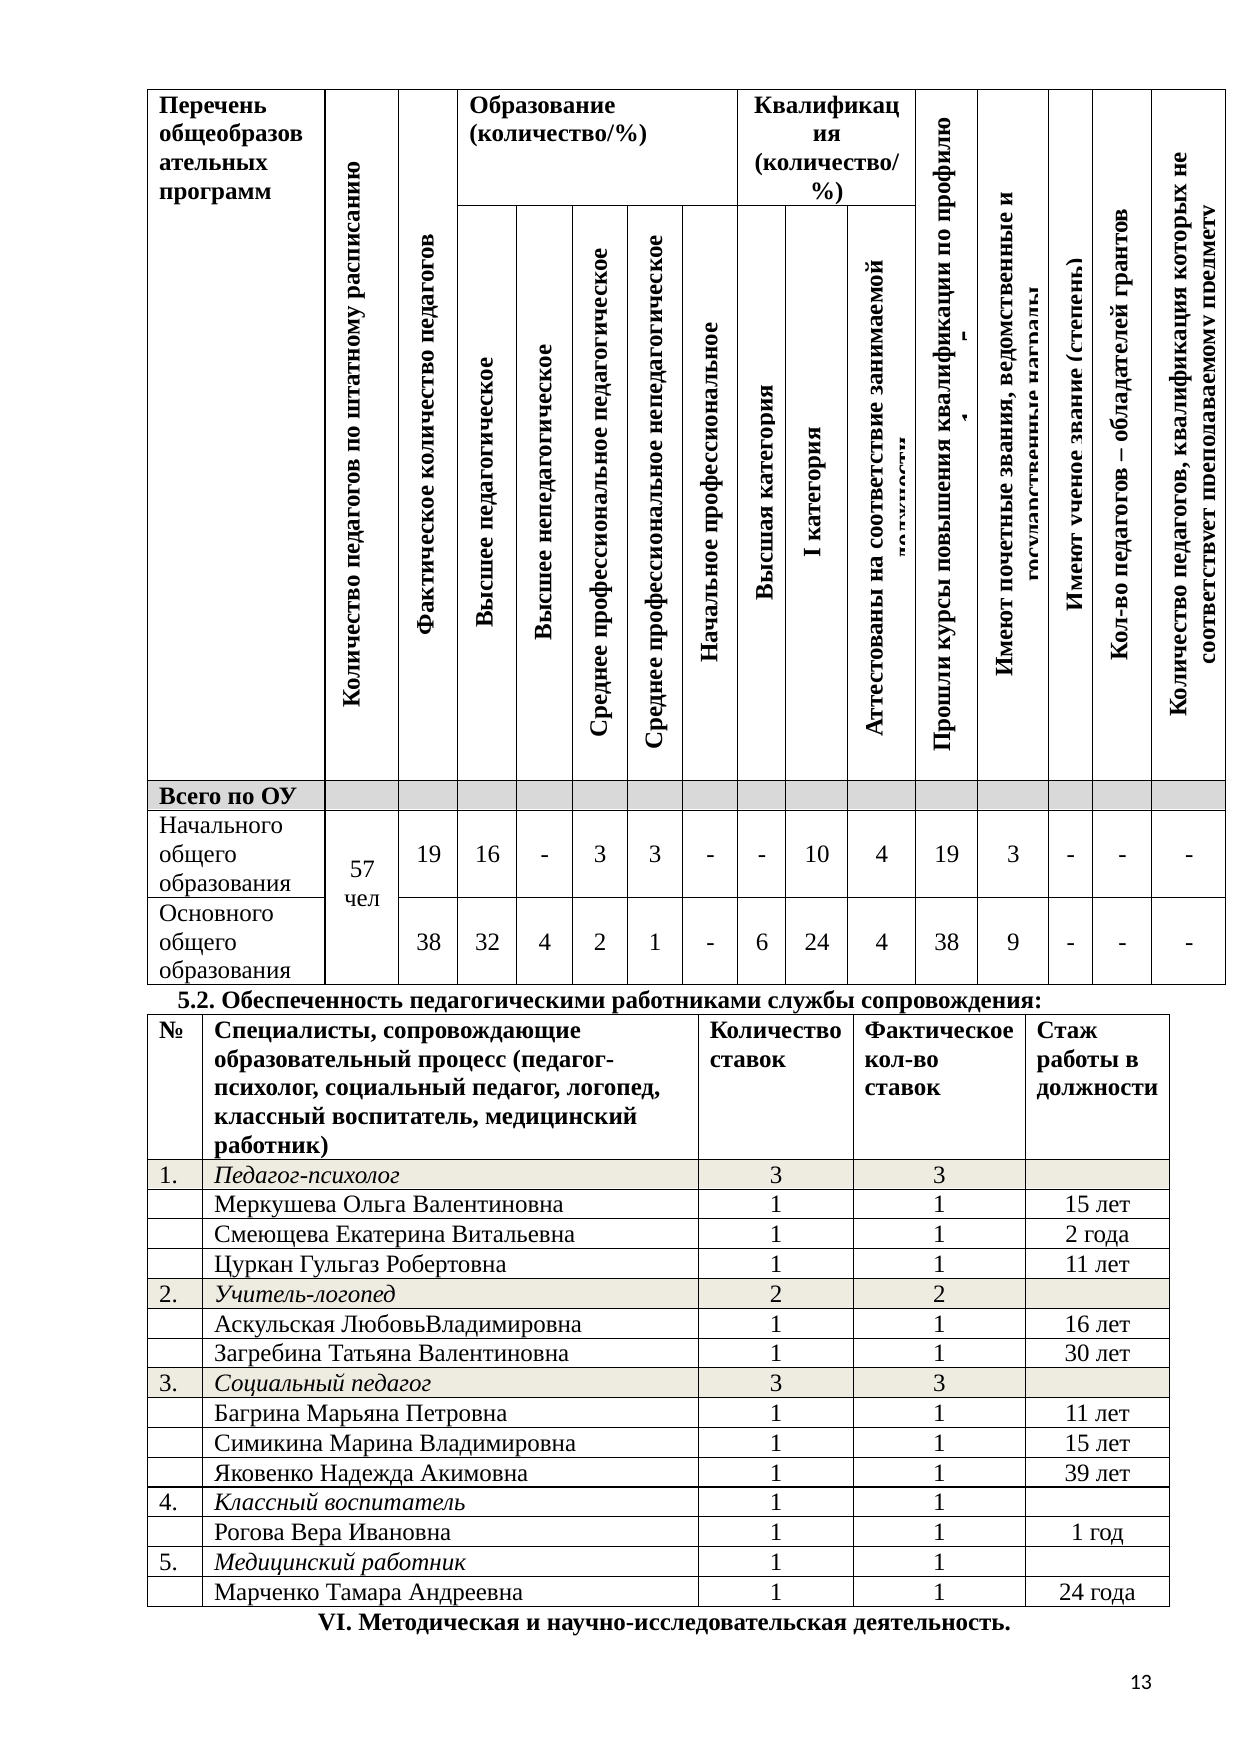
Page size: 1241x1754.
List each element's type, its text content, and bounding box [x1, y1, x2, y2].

table_cell Рогова Вера Ивановна [203, 1517, 698, 1546]
table_header Кол-во педагогов – обладателей грантов [1093, 90, 1151, 780]
table_cell 39 лет [1026, 1458, 1169, 1486]
table_cell 30 лет [1026, 1339, 1169, 1367]
table_cell 19 [399, 811, 457, 897]
table_cell [683, 781, 737, 809]
table_cell 3 [854, 1368, 1025, 1397]
table_cell 3 [573, 811, 627, 897]
table_cell 2 [699, 1279, 853, 1308]
table_header Фактическое кол-во ставок [854, 1015, 1025, 1159]
table_header Образование (количество/%) [458, 90, 737, 205]
table_cell Багрина Марьяна Петровна [203, 1398, 698, 1427]
table_header Прошли курсы повышения квалификации по профилю деятельности 1 раз в 5 лет [916, 90, 977, 780]
table_cell [148, 1249, 202, 1278]
table_cell 32 [458, 898, 516, 984]
table_header Имеют почетные звания, ведомственные и государственные награды [978, 90, 1048, 780]
table_header Количество педагогов по штатному расписанию [326, 90, 398, 780]
table_cell 2. [148, 1279, 202, 1308]
table_cell [628, 781, 682, 809]
table_cell 2 [573, 898, 627, 984]
table_cell [458, 781, 516, 809]
table_cell [1026, 1368, 1169, 1397]
table_cell I категория [786, 206, 847, 780]
table_cell 24 года [1026, 1577, 1169, 1606]
table_cell [1093, 781, 1151, 809]
table_cell [148, 1219, 202, 1248]
table_cell 1 [628, 898, 682, 984]
table_cell Цуркан Гульгаз Робертовна [203, 1249, 698, 1278]
table_cell Марченко Тамара Андреевна [203, 1577, 698, 1606]
table_cell 57 чел [326, 811, 398, 984]
table_cell - [1093, 898, 1151, 984]
table_cell 24 [786, 898, 847, 984]
table_cell 1 [854, 1249, 1025, 1278]
table_cell [148, 1339, 202, 1367]
table_cell 1 [699, 1458, 853, 1486]
table_cell Среднее профессиональное непедагогическое [628, 206, 682, 780]
table_cell [148, 1577, 202, 1606]
table_cell 1 [854, 1547, 1025, 1576]
table_cell - [683, 811, 737, 897]
table_cell 2 года [1026, 1219, 1169, 1248]
table_cell [916, 781, 977, 809]
table_cell 1 [854, 1309, 1025, 1337]
table_cell 4 [848, 898, 915, 984]
table_cell [848, 781, 915, 809]
table_cell [399, 781, 457, 809]
table_header Стаж работы в должности [1026, 1015, 1169, 1159]
table_cell 16 лет [1026, 1309, 1169, 1337]
table_cell 1 [854, 1398, 1025, 1427]
table_cell [148, 1428, 202, 1457]
table_cell Высшая категория [738, 206, 785, 780]
table_header Перечень общеобразовательных программ [148, 90, 324, 780]
table_cell 3 [628, 811, 682, 897]
table_cell 3 [854, 1160, 1025, 1188]
table_cell 1 [699, 1517, 853, 1546]
table_cell Загребина Татьяна Валентиновна [203, 1339, 698, 1367]
table_cell [573, 781, 627, 809]
table_cell 1 [699, 1309, 853, 1337]
table_cell 38 [916, 898, 977, 984]
table_cell - [738, 811, 785, 897]
table_cell Основного общего образования [148, 898, 324, 984]
table_cell 6 [738, 898, 785, 984]
table_cell 3 [699, 1160, 853, 1188]
table_cell 2 [854, 1279, 1025, 1308]
table_cell 19 [916, 811, 977, 897]
table_cell Яковенко Надежда Акимовна [203, 1458, 698, 1486]
table_cell 3 [699, 1368, 853, 1397]
table_cell 1 [699, 1219, 853, 1248]
table_cell 1 [854, 1219, 1025, 1248]
table_cell Всего по ОУ [148, 781, 324, 809]
table_cell [148, 1309, 202, 1337]
table_header № [148, 1015, 202, 1159]
table_cell 1 [699, 1398, 853, 1427]
table_cell 15 лет [1026, 1428, 1169, 1457]
table_cell 16 [458, 811, 516, 897]
table_cell 1 год [1026, 1517, 1169, 1546]
table_cell Педагог-психолог [203, 1160, 698, 1188]
table_cell 1 [854, 1190, 1025, 1218]
table_cell [517, 781, 572, 809]
table_cell - [1152, 898, 1225, 984]
table_cell [1026, 1488, 1169, 1516]
table_cell 1 [854, 1428, 1025, 1457]
table_cell [148, 1190, 202, 1218]
table_cell 1 [854, 1517, 1025, 1546]
table_cell 5. [148, 1547, 202, 1576]
table_cell Высшее непедагогическое [517, 206, 572, 780]
table_cell Начального общего образования [148, 811, 324, 897]
table_cell 10 [786, 811, 847, 897]
table_cell - [1049, 811, 1092, 897]
table_cell [1152, 781, 1225, 809]
table_cell 3. [148, 1368, 202, 1397]
text 5.2. Обеспеченность педагогическими работниками службы сопровождения: [177, 985, 1152, 1014]
table_cell [1049, 781, 1092, 809]
table_cell - [1093, 811, 1151, 897]
table_cell 9 [978, 898, 1048, 984]
table_cell Аскульская ЛюбовьВладимировна [203, 1309, 698, 1337]
table_cell [148, 1398, 202, 1427]
table_header Квалификация (количество/%) [738, 90, 915, 205]
table_cell Социальный педагог [203, 1368, 698, 1397]
table_cell [1026, 1160, 1169, 1188]
table_cell Начальное профессиональное [683, 206, 737, 780]
table_cell 4 [848, 811, 915, 897]
table_header Фактическое количество педагогов [399, 90, 457, 780]
table_cell 1 [854, 1577, 1025, 1606]
table_cell [738, 781, 785, 809]
table_cell Смеющева Екатерина Витальевна [203, 1219, 698, 1248]
table_cell 1 [699, 1339, 853, 1367]
table_cell Среднее профессиональное педагогическое [573, 206, 627, 780]
table_cell 1 [854, 1488, 1025, 1516]
table_cell 1 [699, 1488, 853, 1516]
table_cell [326, 781, 398, 809]
table_cell 1 [699, 1249, 853, 1278]
table_cell - [517, 811, 572, 897]
table_cell 4. [148, 1488, 202, 1516]
table_cell 1. [148, 1160, 202, 1188]
table_cell - [683, 898, 737, 984]
table_cell [148, 1458, 202, 1486]
table_cell 1 [699, 1190, 853, 1218]
table_cell 11 лет [1026, 1398, 1169, 1427]
table_cell 1 [699, 1547, 853, 1576]
table_cell Симикина Марина Владимировна [203, 1428, 698, 1457]
table_cell [148, 1517, 202, 1546]
table_cell [786, 781, 847, 809]
table_cell Аттестованы на соответствие занимаемой должности [848, 206, 915, 780]
table_cell Медицинский работник [203, 1547, 698, 1576]
table_cell 1 [699, 1577, 853, 1606]
table_header Количество педагогов, квалификация которых не соответствует преподаваемому предмету [1152, 90, 1225, 780]
table_cell [978, 781, 1048, 809]
table_cell 38 [399, 898, 457, 984]
table_cell 3 [978, 811, 1048, 897]
text VI. Методическая и научно-исследовательская деятельность. [177, 1607, 1152, 1635]
table_cell 1 [699, 1428, 853, 1457]
table_header Количество ставок [699, 1015, 853, 1159]
table_cell 15 лет [1026, 1190, 1169, 1218]
table_cell [1026, 1279, 1169, 1308]
table_cell 11 лет [1026, 1249, 1169, 1278]
table_cell 1 [854, 1339, 1025, 1367]
table_cell - [1152, 811, 1225, 897]
table_header Специалисты, сопровождающие образовательный процесс (педагог-психолог, социальный педагог, логопед, классный воспитатель, медицинский работник) [203, 1015, 698, 1159]
table_cell [1026, 1547, 1169, 1576]
table_cell Классный воспитатель [203, 1488, 698, 1516]
table_cell 4 [517, 898, 572, 984]
table_header Имеют ученое звание (степень) [1049, 90, 1092, 780]
table_cell Учитель-логопед [203, 1279, 698, 1308]
table_cell 1 [854, 1458, 1025, 1486]
table_cell Высшее педагогическое [458, 206, 516, 780]
table_cell Меркушева Ольга Валентиновна [203, 1190, 698, 1218]
table_cell - [1049, 898, 1092, 984]
